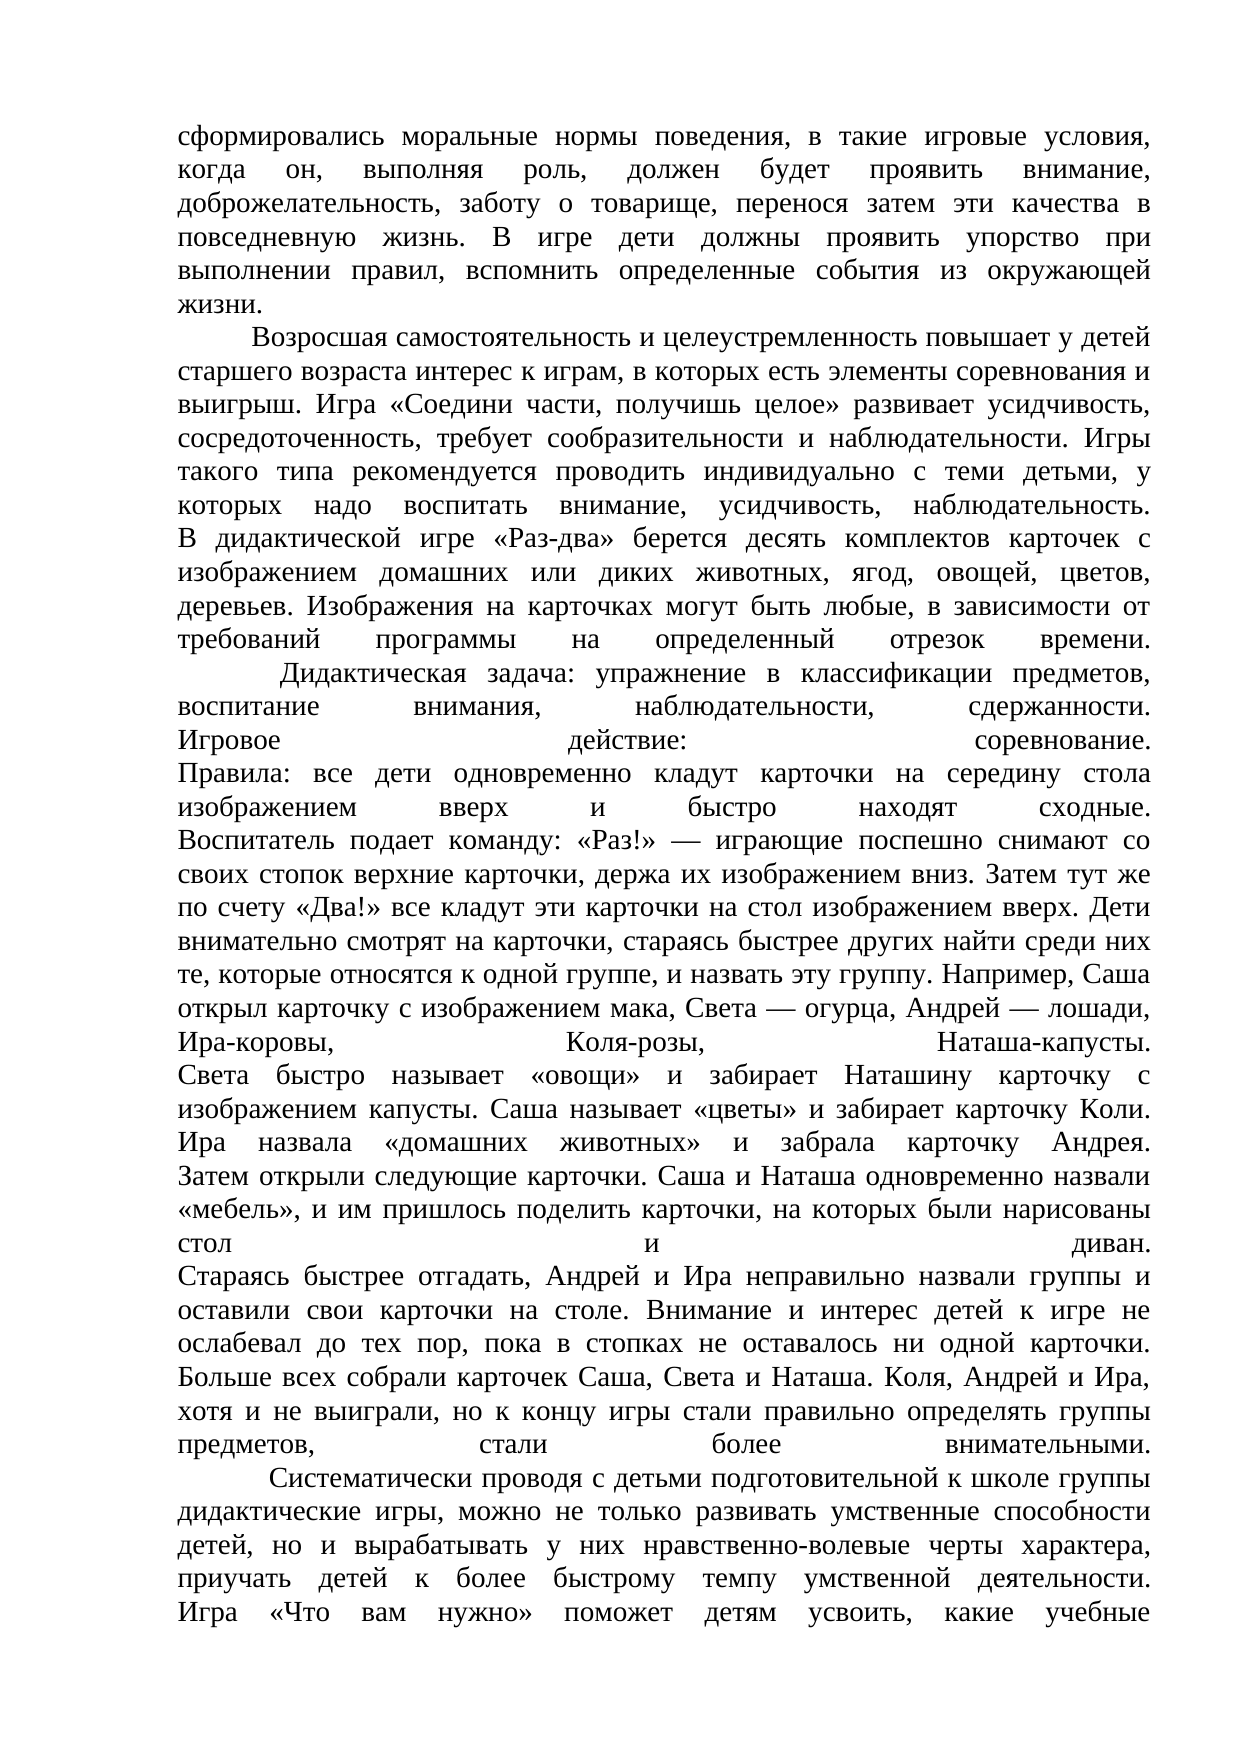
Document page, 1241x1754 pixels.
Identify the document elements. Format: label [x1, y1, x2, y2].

text [177, 118, 1152, 1627]
